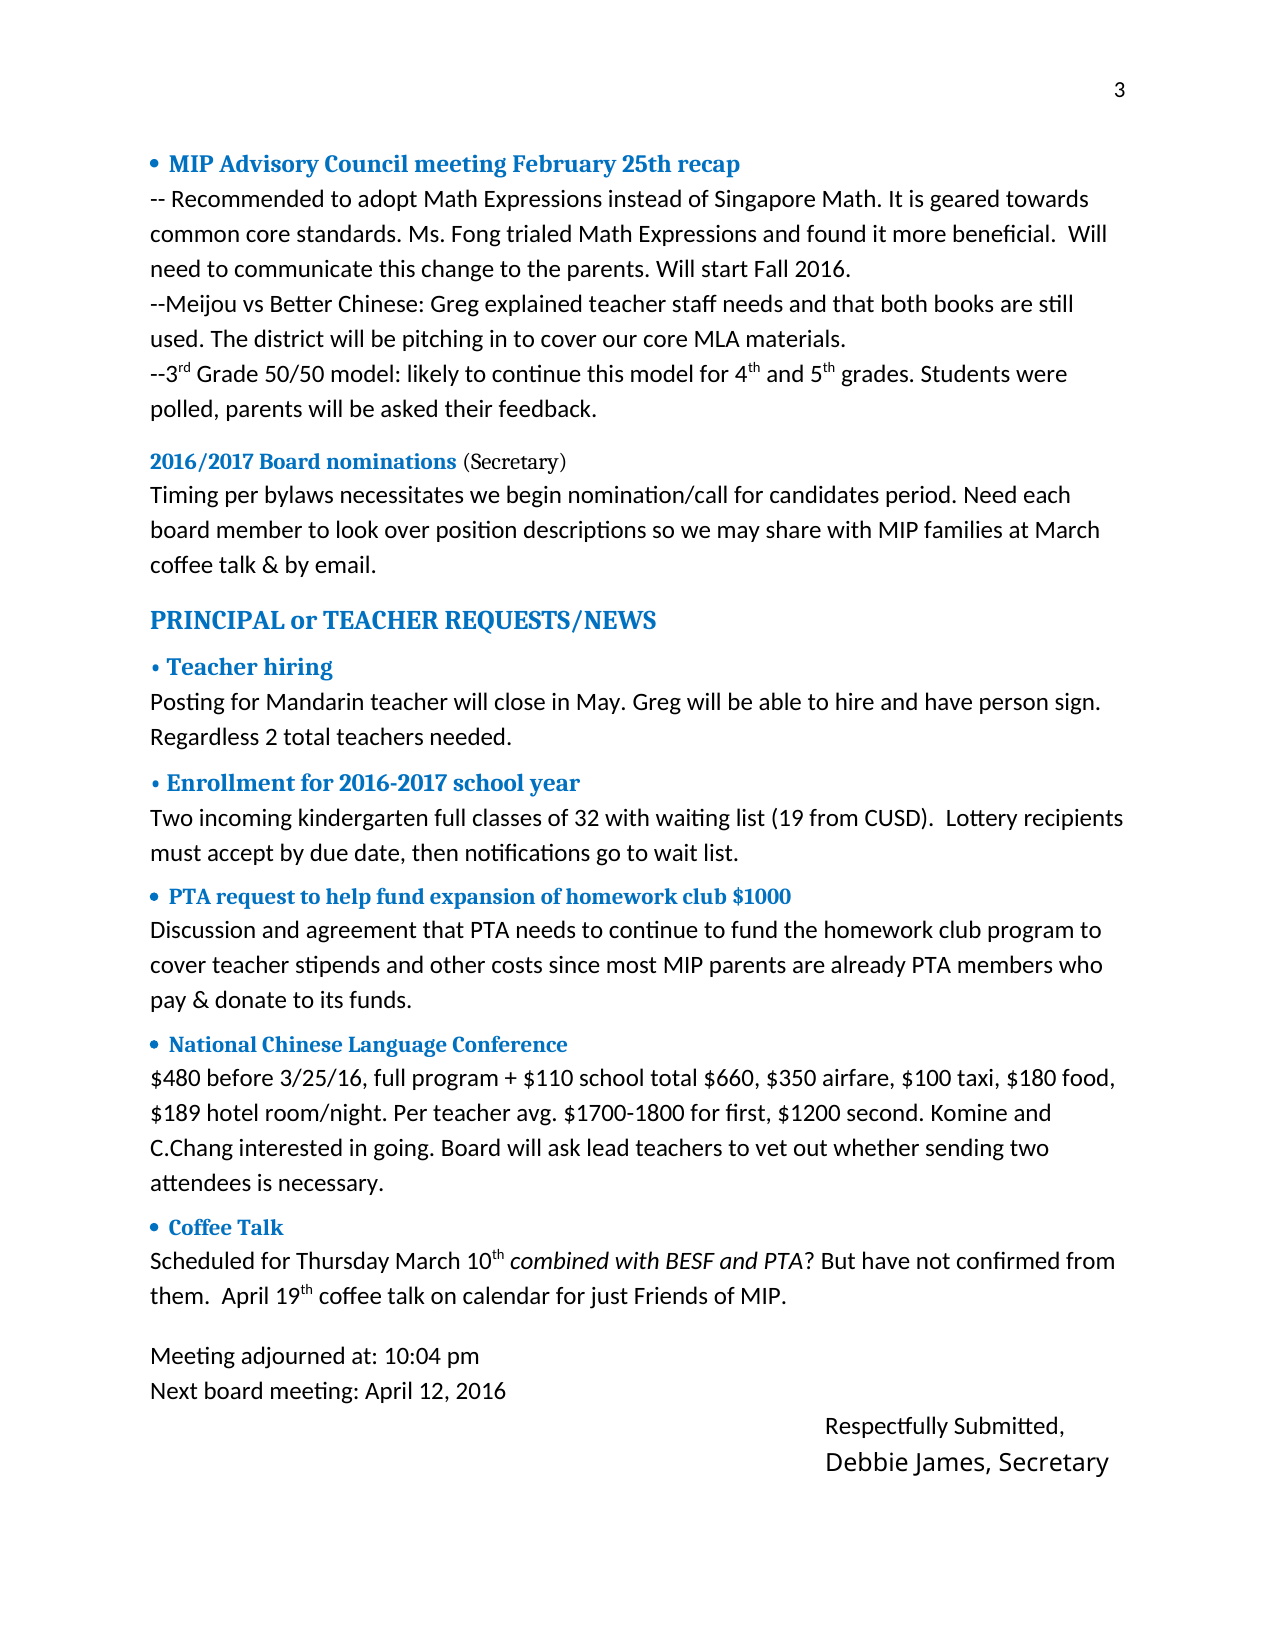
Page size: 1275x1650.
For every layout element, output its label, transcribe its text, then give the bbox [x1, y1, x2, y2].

text --3rd Grade 50/50 model: likely to continue this model for 4th and 5th grades. Students were polled, parents will be asked their feedback. [150, 358, 1125, 423]
subtitle PRINCIPAL or TEACHER REQUESTS/NEWS [150, 605, 1125, 636]
subtitle MIP Advisory Council meeting February 25th recap [150, 150, 1125, 179]
text Respectfully Submitted, [150, 1410, 1125, 1440]
list PTA request to help fund expansion of homework club $1000 [150, 884, 1125, 911]
text Posting for Mandarin teacher will close in May. Greg will be able to hire and have person sign. Regardless 2 total teachers needed. [150, 686, 1125, 752]
text Next board meeting: April 12, 2016 [150, 1375, 1125, 1405]
subtitle 2016/2017 Board nominations (Secretary) [150, 449, 1125, 475]
text Debbie James, Secretary [150, 1445, 1125, 1479]
text Two incoming kindergarten full classes of 32 with waiting list (19 from CUSD). Lottery recipients must accept by due date, then notifications go to wait list. [150, 802, 1125, 867]
list Coffee Talk [150, 1214, 1125, 1241]
subtitle • Teacher hiring [150, 653, 1125, 682]
text Scheduled for Thursday March 10th combined with BESF and PTA? But have not confirmed from them. April 19th coffee talk on calendar for just Friends of MIP. [150, 1245, 1125, 1310]
subtitle • Enrollment for 2016-2017 school year [150, 769, 1125, 797]
list Discussion and agreement that PTA needs to continue to fund the homework club program to cover teacher stipends and other costs since most MIP parents are already PTA members who pay & donate to its funds. [150, 914, 1125, 1015]
list National Chinese Language Conference [150, 1032, 1125, 1058]
text --Meijou vs Better Chinese: Greg explained teacher staff needs and that both books are still used. The district will be pitching in to cover our core MLA materials. [150, 288, 1125, 353]
text Meeting adjourned at: 10:04 pm [150, 1340, 1125, 1370]
list $480 before 3/25/16, full program + $110 school total $660, $350 airfare, $100 taxi, $180 food, $189 hotel room/night. Per teacher avg. $1700-1800 for first, $1200 second. Komine and C.Chang interested in going. Board will ask lead teachers to vet out whether sending two attendees is necessary. [150, 1062, 1125, 1198]
text -- Recommended to adopt Math Expressions instead of Singapore Math. It is geared towards common core standards. Ms. Fong trialed Math Expressions and found it more beneficial. Will need to communicate this change to the parents. Will start Fall 2016. [150, 183, 1125, 283]
text Timing per bylaws necessitates we begin nomination/call for candidates period. Need each board member to look over position descriptions so we may share with MIP families at March coffee talk & by email. [150, 479, 1125, 579]
